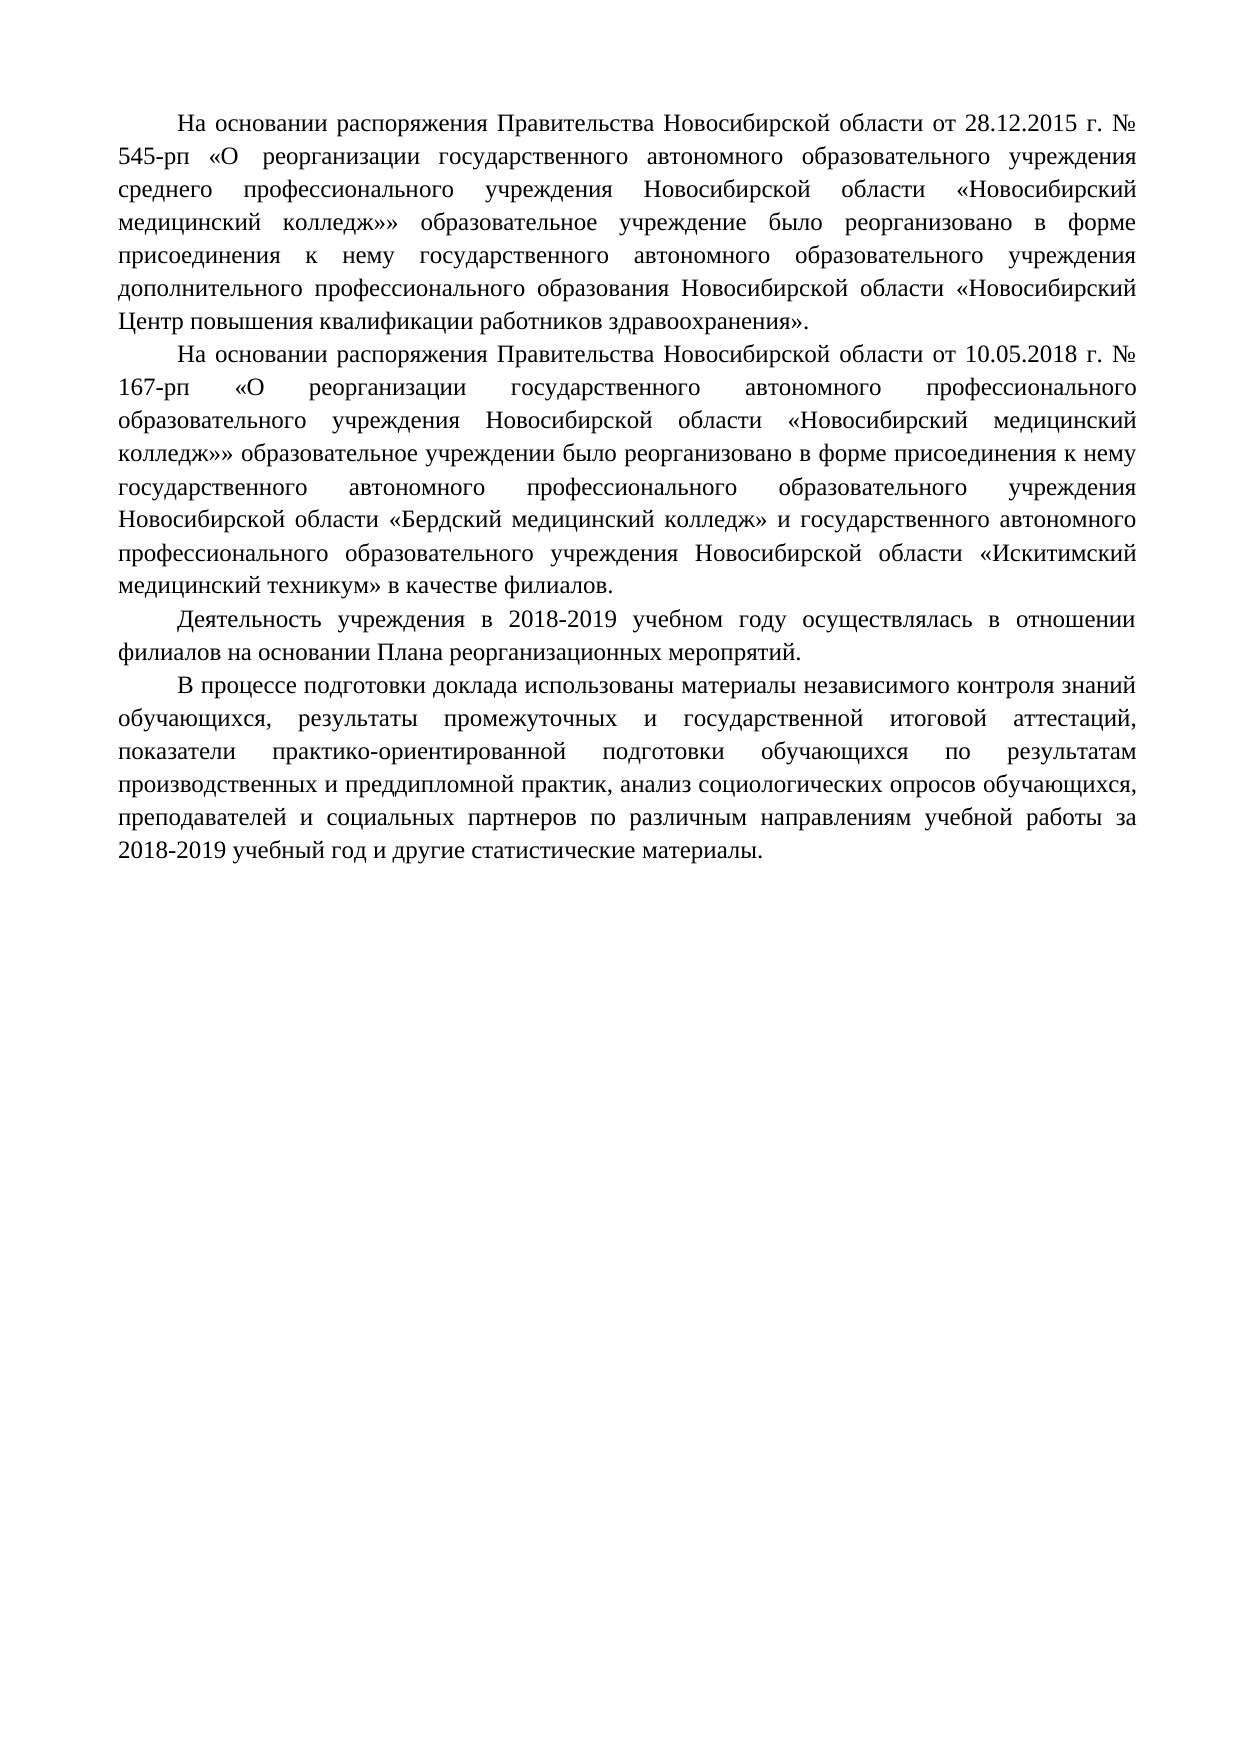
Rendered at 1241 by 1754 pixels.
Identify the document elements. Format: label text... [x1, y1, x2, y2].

text На основании распоряжения Правительства Новосибирской области от 28.12.2015 г. № 545-рп «О реорганизации государственного автономного образовательного учреждения среднего профессионального учреждения Новосибирской области «Новосибирский медицинский колледж»» образовательное учреждение было реорганизовано в форме присоединения к нему государственного автономного образовательного учреждения дополнительного профессионального образования Новосибирской области «Новосибирский Центр повышения квалификации работников здравоохранения». [118, 108, 1137, 335]
text Деятельность учреждения в 2018-2019 учебном году осуществлялась в отношении филиалов на основании Плана реорганизационных меропрятий. [118, 604, 1137, 665]
text На основании распоряжения Правительства Новосибирской области от 10.05.2018 г. № 167-рп «О реорганизации государственного автономного профессионального образовательного учреждения Новосибирской области «Новосибирский медицинский колледж»» образовательное учреждении было реорганизовано в форме присоединения к нему государственного автономного профессионального образовательного учреждения Новосибирской области «Бердский медицинский колледж» и государственного автономного профессионального образовательного учреждения Новосибирской области «Искитимский медицинский техникум» в качестве филиалов. [118, 339, 1137, 599]
text В процессе подготовки доклада использованы материалы независимого контроля знаний обучающихся, результаты промежуточных и государственной итоговой аттестаций, показатели практико-ориентированной подготовки обучающихся по результатам производственных и преддипломной практик, анализ социологических опросов обучающихся, преподавателей и социальных партнеров по различным направлениям учебной работы за 2018-2019 учебный год и другие статистические материалы. [118, 670, 1137, 863]
